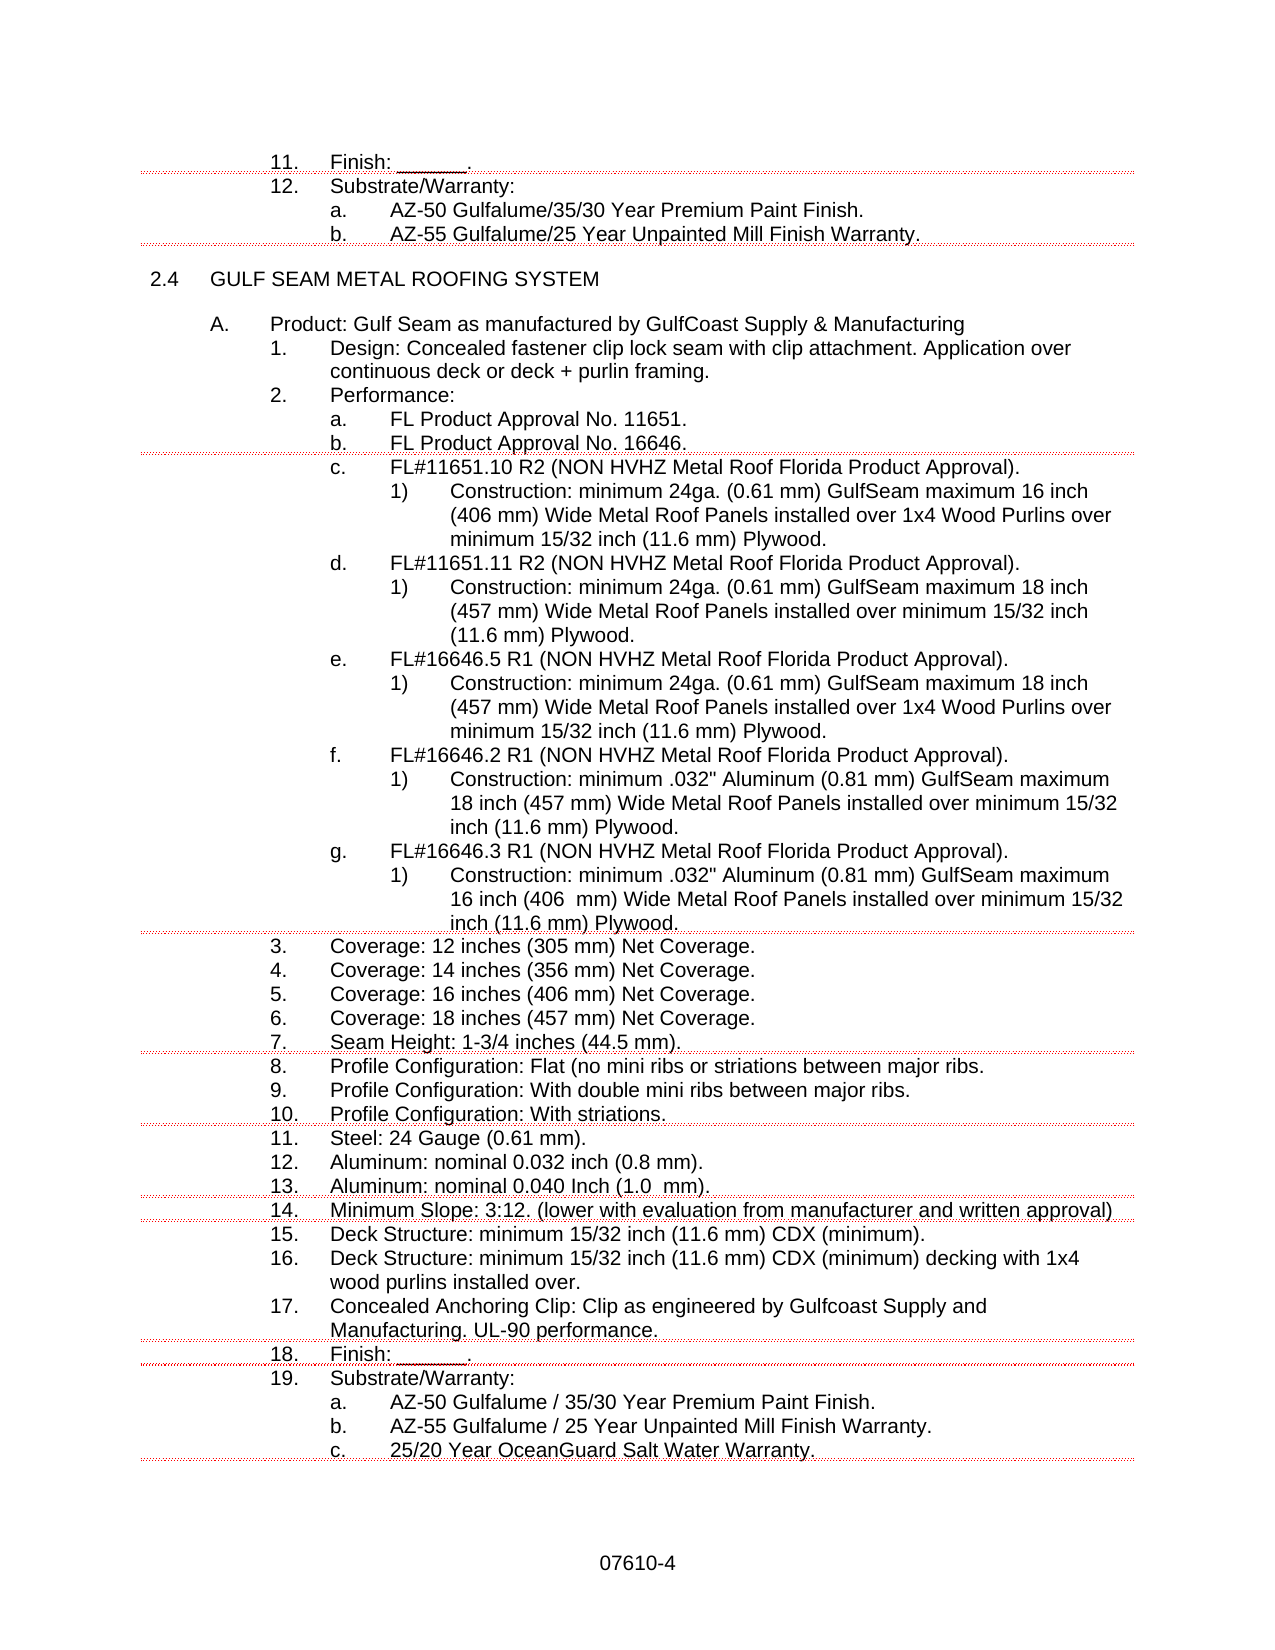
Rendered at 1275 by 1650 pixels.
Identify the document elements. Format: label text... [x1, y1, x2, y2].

list FL#11651.10 R2 (NON HVHZ Metal Roof Florida Product Approval). [330, 455, 1125, 479]
list Construction: minimum .032" Aluminum (0.81 mm) GulfSeam maximum 18 inch (457 mm) Wide Metal Roof Panels installed over minimum 15/32 inch (11.6 mm) Plywood. [390, 767, 1125, 838]
list Steel: 24 Gauge (0.61 mm). [270, 1126, 1125, 1150]
list Aluminum: nominal 0.032 inch (0.8 mm). [270, 1150, 1125, 1174]
list FL#16646.5 R1 (NON HVHZ Metal Roof Florida Product Approval). [330, 647, 1125, 671]
list Profile Configuration: With striations. [270, 1102, 1125, 1126]
list Coverage: 16 inches (406 mm) Net Coverage. [270, 982, 1125, 1006]
list Coverage: 14 inches (356 mm) Net Coverage. [270, 958, 1125, 982]
list Seam Height: 1-3/4 inches (44.5 mm). [270, 1030, 1125, 1054]
list Design: Concealed fastener clip lock seam with clip attachment. Application over continuous deck or deck + purlin framing. [270, 335, 1125, 383]
list Deck Structure: minimum 15/32 inch (11.6 mm) CDX (minimum). [270, 1222, 1125, 1246]
list FL#11651.11 R2 (NON HVHZ Metal Roof Florida Product Approval). [330, 551, 1125, 575]
list Construction: minimum 24ga. (0.61 mm) GulfSeam maximum 16 inch (406 mm) Wide Metal Roof Panels installed over 1x4 Wood Purlins over minimum 15/32 inch (11.6 mm) Plywood. [390, 479, 1125, 551]
list Construction: minimum .032" Aluminum (0.81 mm) GulfSeam maximum 16 inch (406 mm) Wide Metal Roof Panels installed over minimum 15/32 inch (11.6 mm) Plywood. [390, 862, 1125, 934]
list Deck Structure: minimum 15/32 inch (11.6 mm) CDX (minimum) decking with 1x4 wood purlins installed over. [270, 1246, 1125, 1294]
list AZ-50 Gulfalume / 35/30 Year Premium Paint Finish. [330, 1389, 1125, 1413]
list Coverage: 12 inches (305 mm) Net Coverage. [270, 934, 1125, 958]
list Construction: minimum 24ga. (0.61 mm) GulfSeam maximum 18 inch (457 mm) Wide Metal Roof Panels installed over 1x4 Wood Purlins over minimum 15/32 inch (11.6 mm) Plywood. [390, 671, 1125, 743]
list Aluminum: nominal 0.040 Inch (1.0 mm). [270, 1174, 1125, 1198]
list Finish: ______. [270, 1342, 1125, 1366]
list FL Product Approval No. 16646. [330, 431, 1125, 455]
list FL Product Approval No. 11651. [330, 407, 1125, 431]
list Coverage: 18 inches (457 mm) Net Coverage. [270, 1006, 1125, 1030]
list Finish: ______. [270, 150, 1125, 174]
list Construction: minimum 24ga. (0.61 mm) GulfSeam maximum 18 inch (457 mm) Wide Metal Roof Panels installed over minimum 15/32 inch (11.6 mm) Plywood. [390, 575, 1125, 647]
list Product: Gulf Seam as manufactured by GulfCoast Supply & Manufacturing [210, 311, 1125, 335]
list Profile Configuration: Flat (no mini ribs or striations between major ribs. [270, 1054, 1125, 1078]
list Profile Configuration: With double mini ribs between major ribs. [270, 1078, 1125, 1102]
list GULF SEAM METAL ROOFING SYSTEM [150, 267, 1125, 291]
list FL#16646.2 R1 (NON HVHZ Metal Roof Florida Product Approval). [330, 743, 1125, 767]
list Minimum Slope: 3:12. (lower with evaluation from manufacturer and written approval) [270, 1198, 1125, 1222]
list FL#16646.3 R1 (NON HVHZ Metal Roof Florida Product Approval). [330, 838, 1125, 862]
list 25/20 Year OceanGuard Salt Water Warranty. [330, 1437, 1125, 1461]
list Performance: [270, 383, 1125, 407]
list Substrate/Warranty: [270, 174, 1125, 198]
list Concealed Anchoring Clip: Clip as engineered by Gulfcoast Supply and Manufacturing. UL-90 performance. [270, 1294, 1125, 1342]
list AZ-55 Gulfalume / 25 Year Unpainted Mill Finish Warranty. [330, 1413, 1125, 1437]
list AZ-55 Gulfalume/25 Year Unpainted Mill Finish Warranty. [330, 222, 1125, 246]
list Substrate/Warranty: [270, 1366, 1125, 1389]
list AZ-50 Gulfalume/35/30 Year Premium Paint Finish. [330, 198, 1125, 222]
